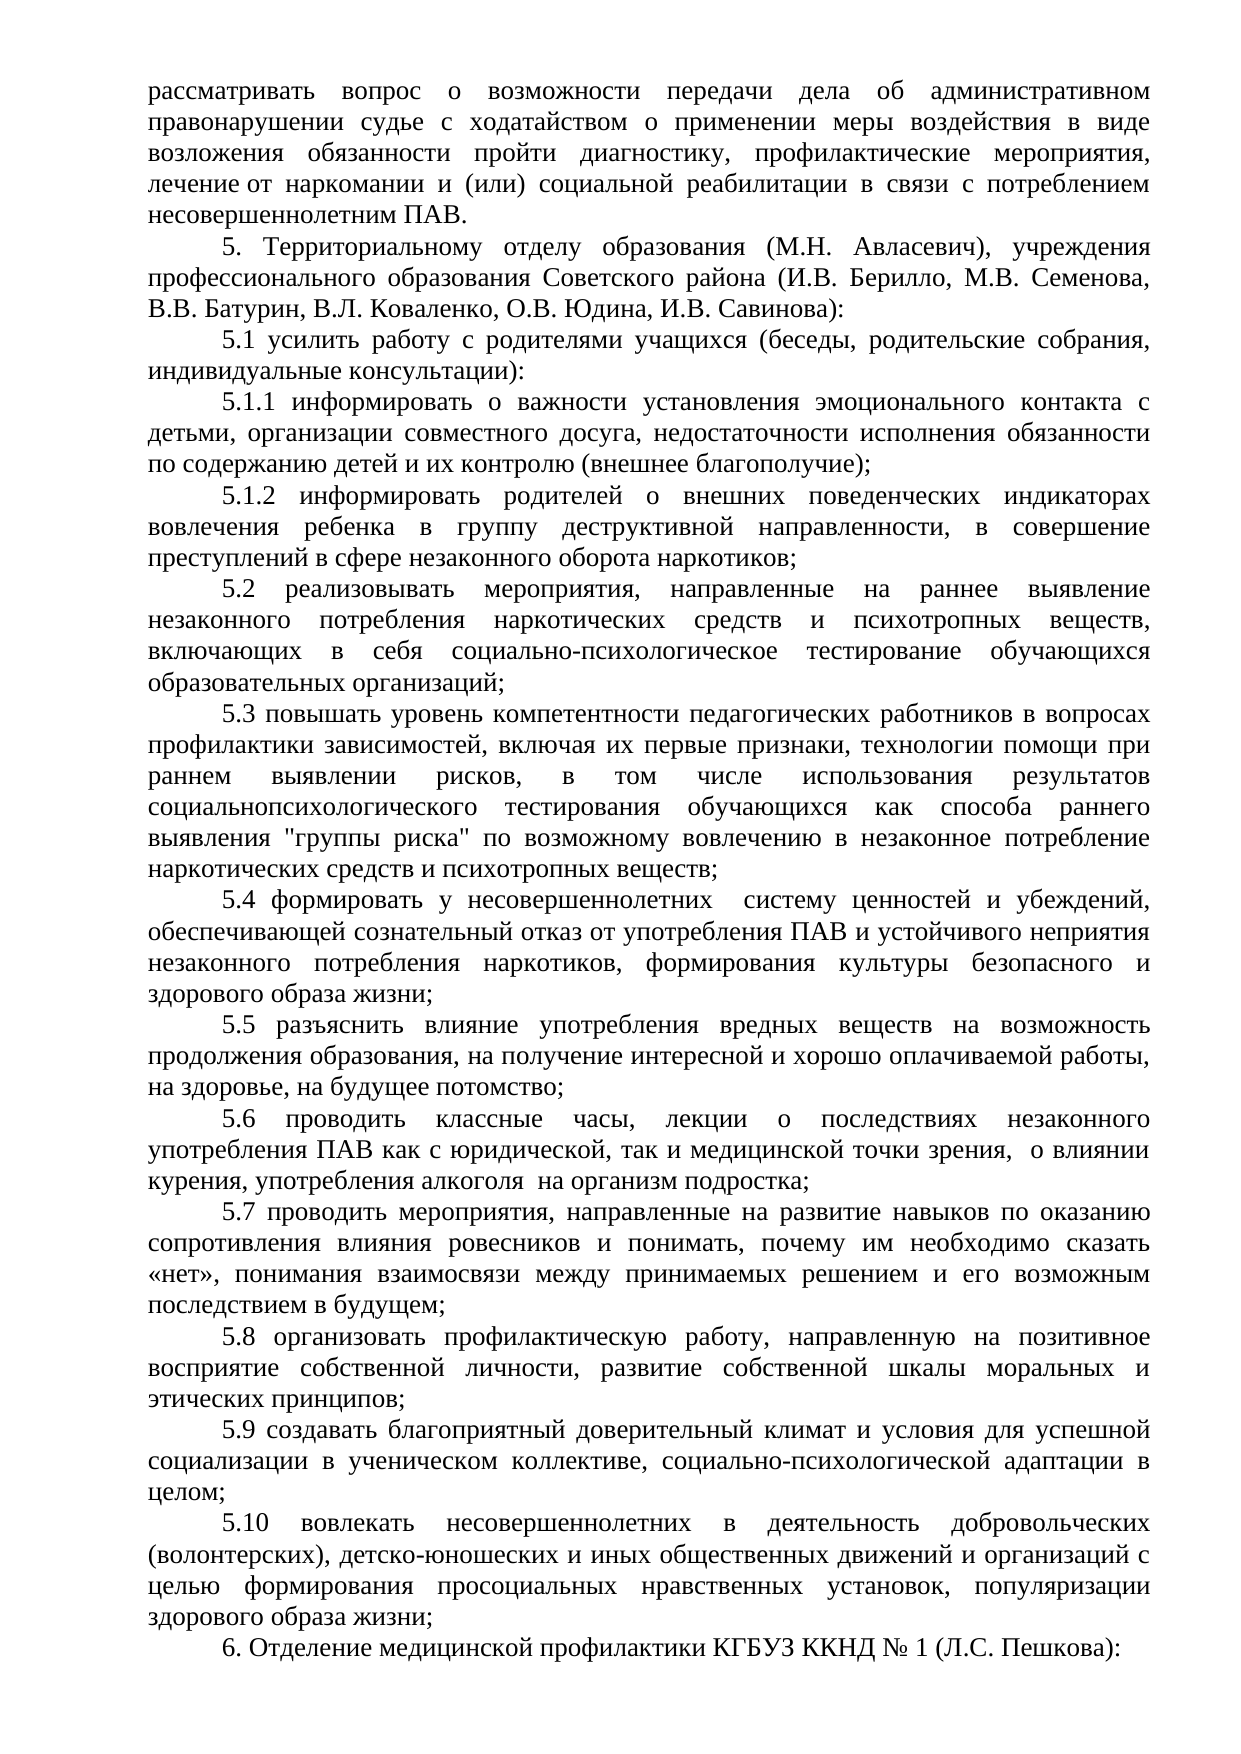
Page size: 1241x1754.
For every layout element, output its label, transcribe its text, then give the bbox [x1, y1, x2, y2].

text 5.9 создавать благоприятный доверительный климат и условия для успешной социализации в ученическом коллективе, социально-психологической адаптации в целом; [148, 1413, 1152, 1507]
text 5.10 вовлекать несовершеннолетних в деятельность добровольческих (волонтерских), детско-юношеских и иных общественных движений и организаций с целью формирования просоциальных нравственных установок, популяризации здорового образа жизни; [148, 1507, 1152, 1631]
text 5.2 реализовывать мероприятия, направленные на раннее выявление незаконного потребления наркотических средств и психотропных веществ, включающих в себя социально-психологическое тестирование обучающихся образовательных организаций; [148, 572, 1152, 697]
text 5. Территориальному отделу образования (М.Н. Авласевич), учреждения профессионального образования Советского района (И.В. Берилло, М.В. Семенова, В.В. Батурин, В.Л. Коваленко, О.В. Юдина, И.В. Савинова): [148, 229, 1152, 323]
text 5.5 разъяснить влияние употребления вредных веществ на возможность продолжения образования, на получение интересной и хорошо оплачиваемой работы, на здоровье, на будущее потомство; [148, 1008, 1152, 1102]
text 5.1.1 информировать о важности установления эмоционального контакта с детьми, организации совместного досуга, недостаточности исполнения обязанности по содержанию детей и их контролю (внешнее благополучие); [148, 385, 1152, 479]
text 5.1.2 информировать родителей о внешних поведенческих индикаторах вовлечения ребенка в группу деструктивной направленности, в совершение преступлений в сфере незаконного оборота наркотиков; [148, 479, 1152, 572]
text 5.4 формировать у несовершеннолетних систему ценностей и убеждений, обеспечивающей сознательный отказ от употребления ПАВ и устойчивого неприятия незаконного потребления наркотиков, формирования культуры безопасного и здорового образа жизни; [148, 884, 1152, 1008]
text 5.7 проводить мероприятия, направленные на развитие навыков по оказанию сопротивления влияния ровесников и понимать, почему им необходимо сказать «нет», понимания взаимосвязи между принимаемых решением и его возможным последствием в будущем; [148, 1195, 1152, 1320]
text 5.6 проводить классные часы, лекции о последствиях незаконного употребления ПАВ как с юридической, так и медицинской точки зрения, о влиянии курения, употребления алкоголя на организм подростка; [148, 1102, 1152, 1195]
text 5.8 организовать профилактическую работу, направленную на позитивное восприятие собственной личности, развитие собственной шкалы моральных и этических принципов; [148, 1320, 1152, 1413]
text 6. Отделение медицинской профилактики КГБУЗ ККНД № 1 (Л.С. Пешкова): [148, 1631, 1152, 1662]
text 5.3 повышать уровень компетентности педагогических работников в вопросах профилактики зависимостей, включая их первые признаки, технологии помощи при раннем выявлении рисков, в том числе использования результатов социальнопсихологического тестирования обучающихся как способа раннего выявления "группы риска" по возможному вовлечению в незаконное потребление наркотических средств и психотропных веществ; [148, 697, 1152, 884]
text 5.1 усилить работу с родителями учащихся (беседы, родительские собрания, индивидуальные консультации): [148, 323, 1152, 385]
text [148, 74, 1152, 229]
